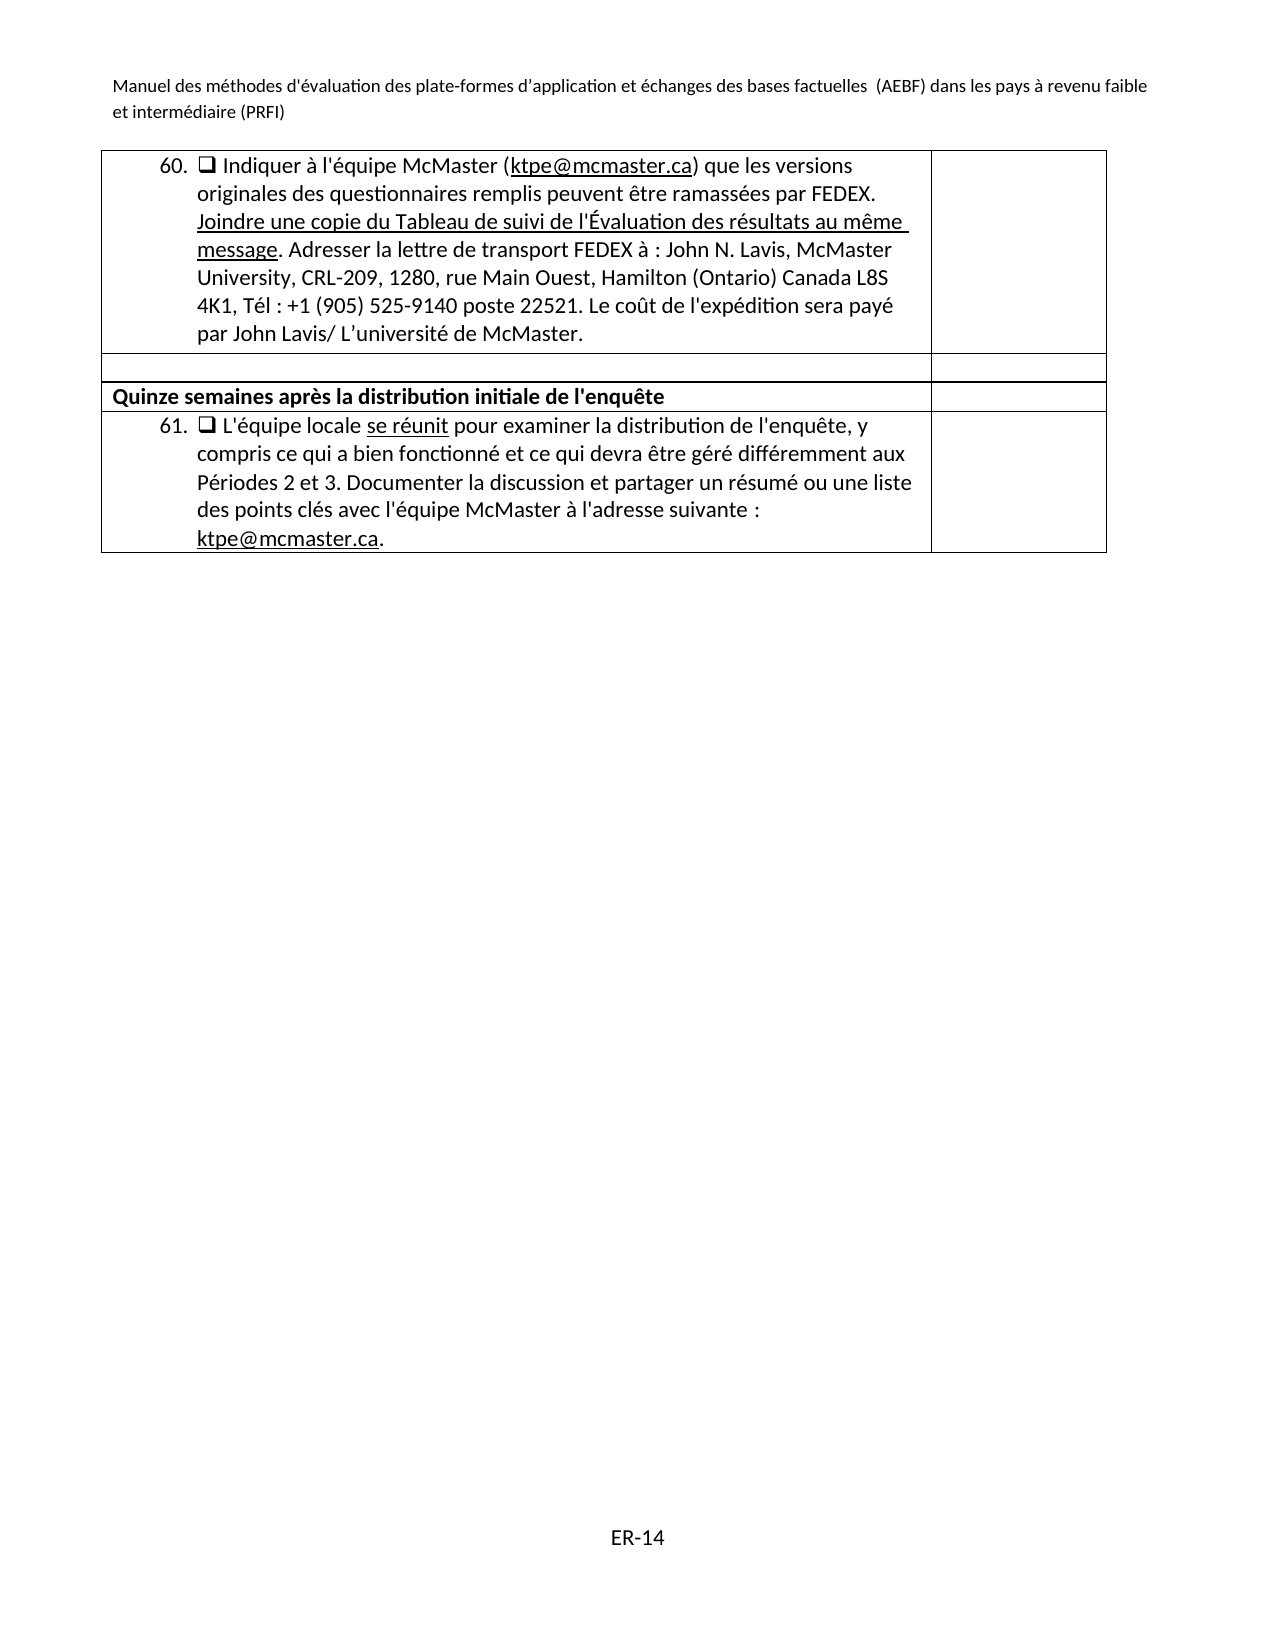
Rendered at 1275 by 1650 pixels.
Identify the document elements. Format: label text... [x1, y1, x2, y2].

table_cell Indiquer à l'équipe McMaster (ktpe@mcmaster.ca) que les versions originales des questionnaires remplis peuvent être ramassées par FEDEX. Joindre une copie du Tableau de suivi de l'Évaluation des résultats au même message. Adresser la lettre de transport FEDEX à : John N. Lavis, McMaster University, CRL-209, 1280, rue Main Ouest, Hamilton (Ontario) Canada L8S 4K1, Tél : +1 (905) 525-9140 poste 22521. Le coût de l'expédition sera payé par John Lavis/ L’université de McMaster. [102, 151, 931, 352]
table_cell L'équipe locale se réunit pour examiner la distribution de l'enquête, y compris ce qui a bien fonctionné et ce qui devra être géré différemment aux Périodes 2 et 3. Documenter la discussion et partager un résumé ou une liste des points clés avec l'équipe McMaster à l'adresse suivante : ktpe@mcmaster.ca. [102, 412, 931, 552]
table_cell [102, 354, 931, 381]
table_cell [932, 354, 1106, 381]
table_cell [932, 151, 1106, 352]
table_cell Quinze semaines après la distribution initiale de l'enquête [102, 383, 931, 411]
table_cell [932, 412, 1106, 552]
table_cell [932, 383, 1106, 411]
